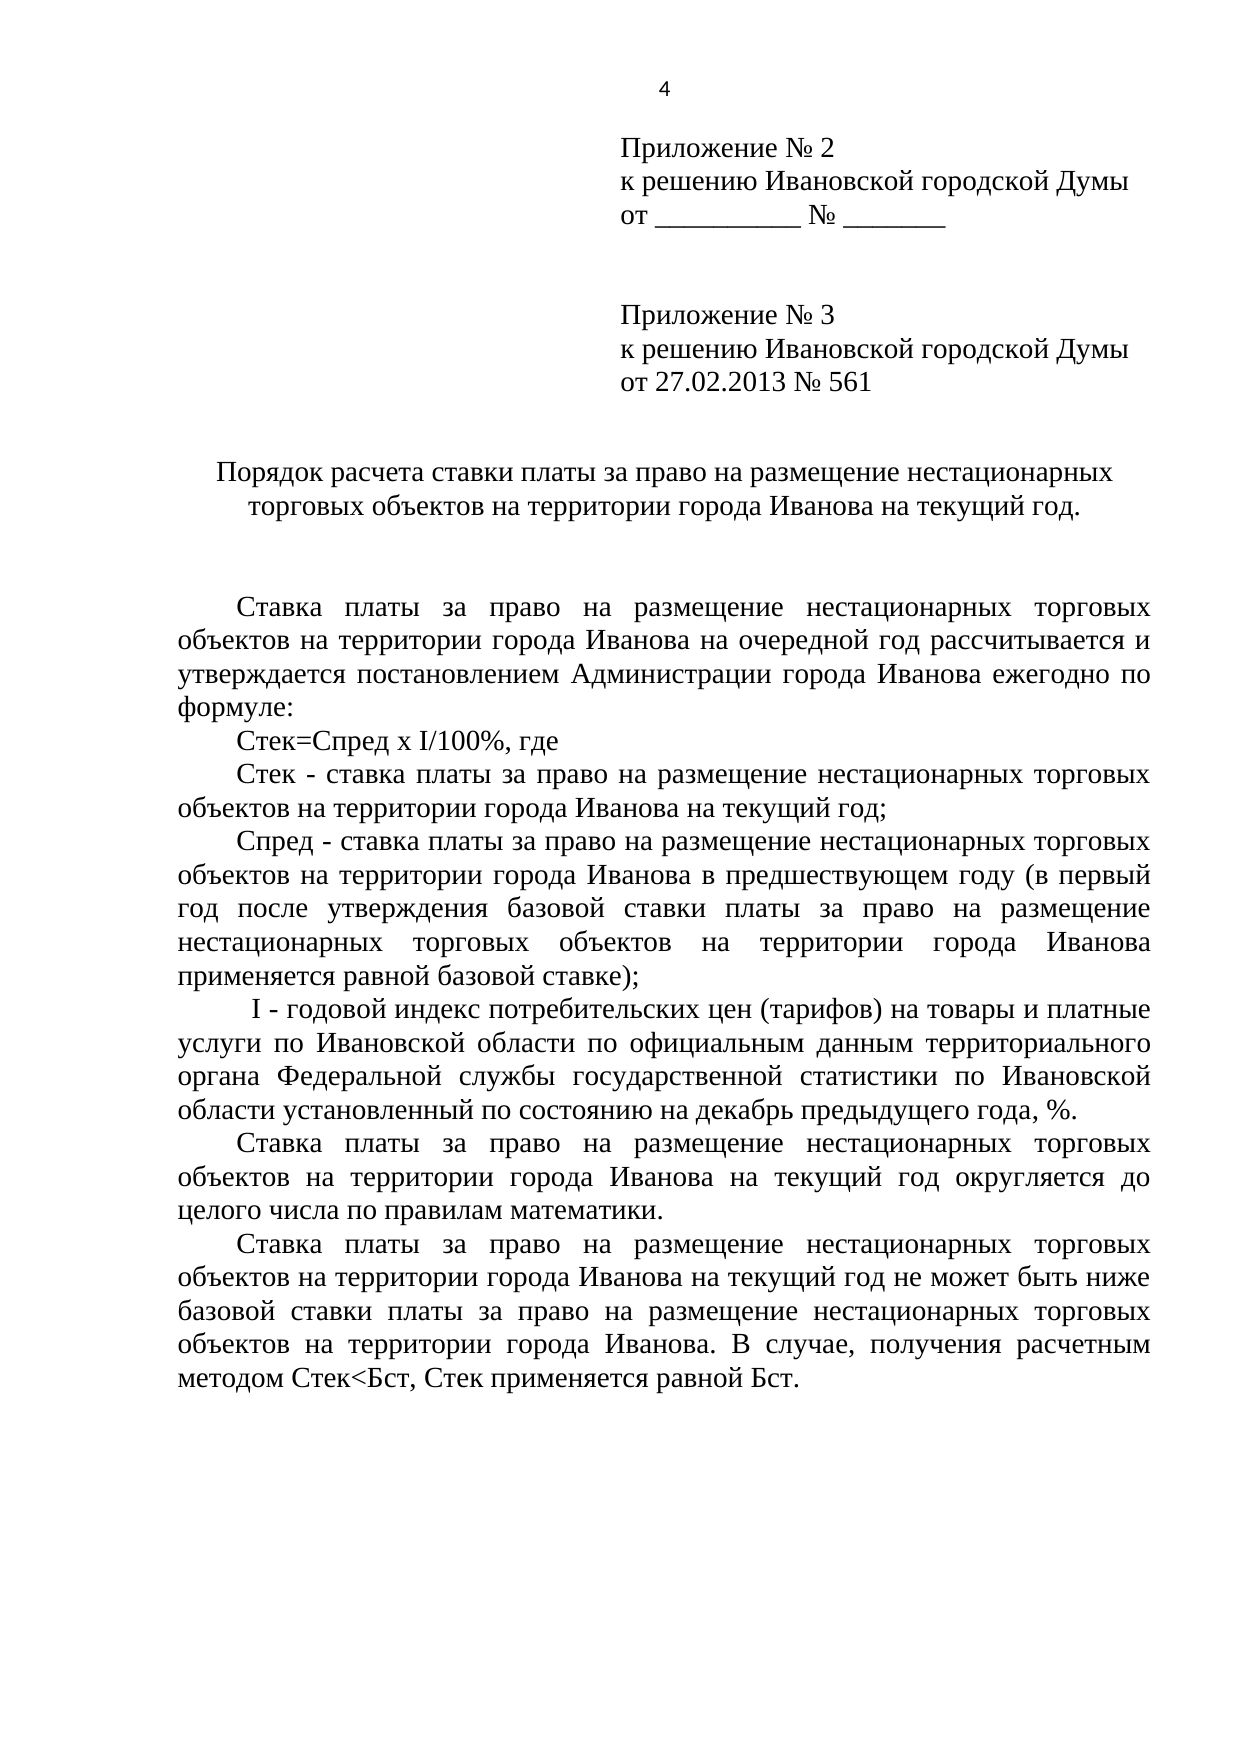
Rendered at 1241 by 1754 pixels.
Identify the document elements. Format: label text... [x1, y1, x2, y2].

text Спред - ставка платы за право на размещение нестационарных торговых объектов на территории города Иванова в предшествующем году (в первый год после утверждения базовой ставки платы за право на размещение нестационарных торговых объектов на территории города Иванова применяется равной базовой ставке); [177, 823, 1152, 991]
text от 27.02.2013 № 561 [177, 364, 1152, 398]
text Стек - ставка платы за право на размещение нестационарных торговых объектов на территории города Иванова на текущий год; [177, 756, 1152, 823]
text Приложение № 2 [177, 130, 1152, 163]
text Порядок расчета ставки платы за право на размещение нестационарных торговых объектов на территории города Иванова на текущий год. [177, 454, 1152, 522]
text к решению Ивановской городской Думы [177, 331, 1152, 364]
text I - годовой индекс потребительских цен (тарифов) на товары и платные услуги по Ивановской области по официальным данным территориального органа Федеральной службы государственной статистики по Ивановской области установленный по состоянию на декабрь предыдущего года, %. [177, 991, 1152, 1125]
text Приложение № 3 [177, 297, 1152, 331]
text от __________ № _______ [177, 197, 1152, 230]
text Ставка платы за право на размещение нестационарных торговых объектов на территории города Иванова на текущий год не может быть ниже базовой ставки платы за право на размещение нестационарных торговых объектов на территории города Иванова. В случае, получения расчетным методом Стек˂Бст, Стек применяется равной Бст. [177, 1226, 1152, 1394]
text Стек=Спред x I/100%, где [177, 723, 1152, 756]
text Ставка платы за право на размещение нестационарных торговых объектов на территории города Иванова на текущий год округляется до целого числа по правилам математики. [177, 1125, 1152, 1226]
text Ставка платы за право на размещение нестационарных торговых объектов на территории города Иванова на очередной год рассчитывается и утверждается постановлением Администрации города Иванова ежегодно по формуле: [177, 589, 1152, 723]
text к решению Ивановской городской Думы [177, 163, 1152, 197]
